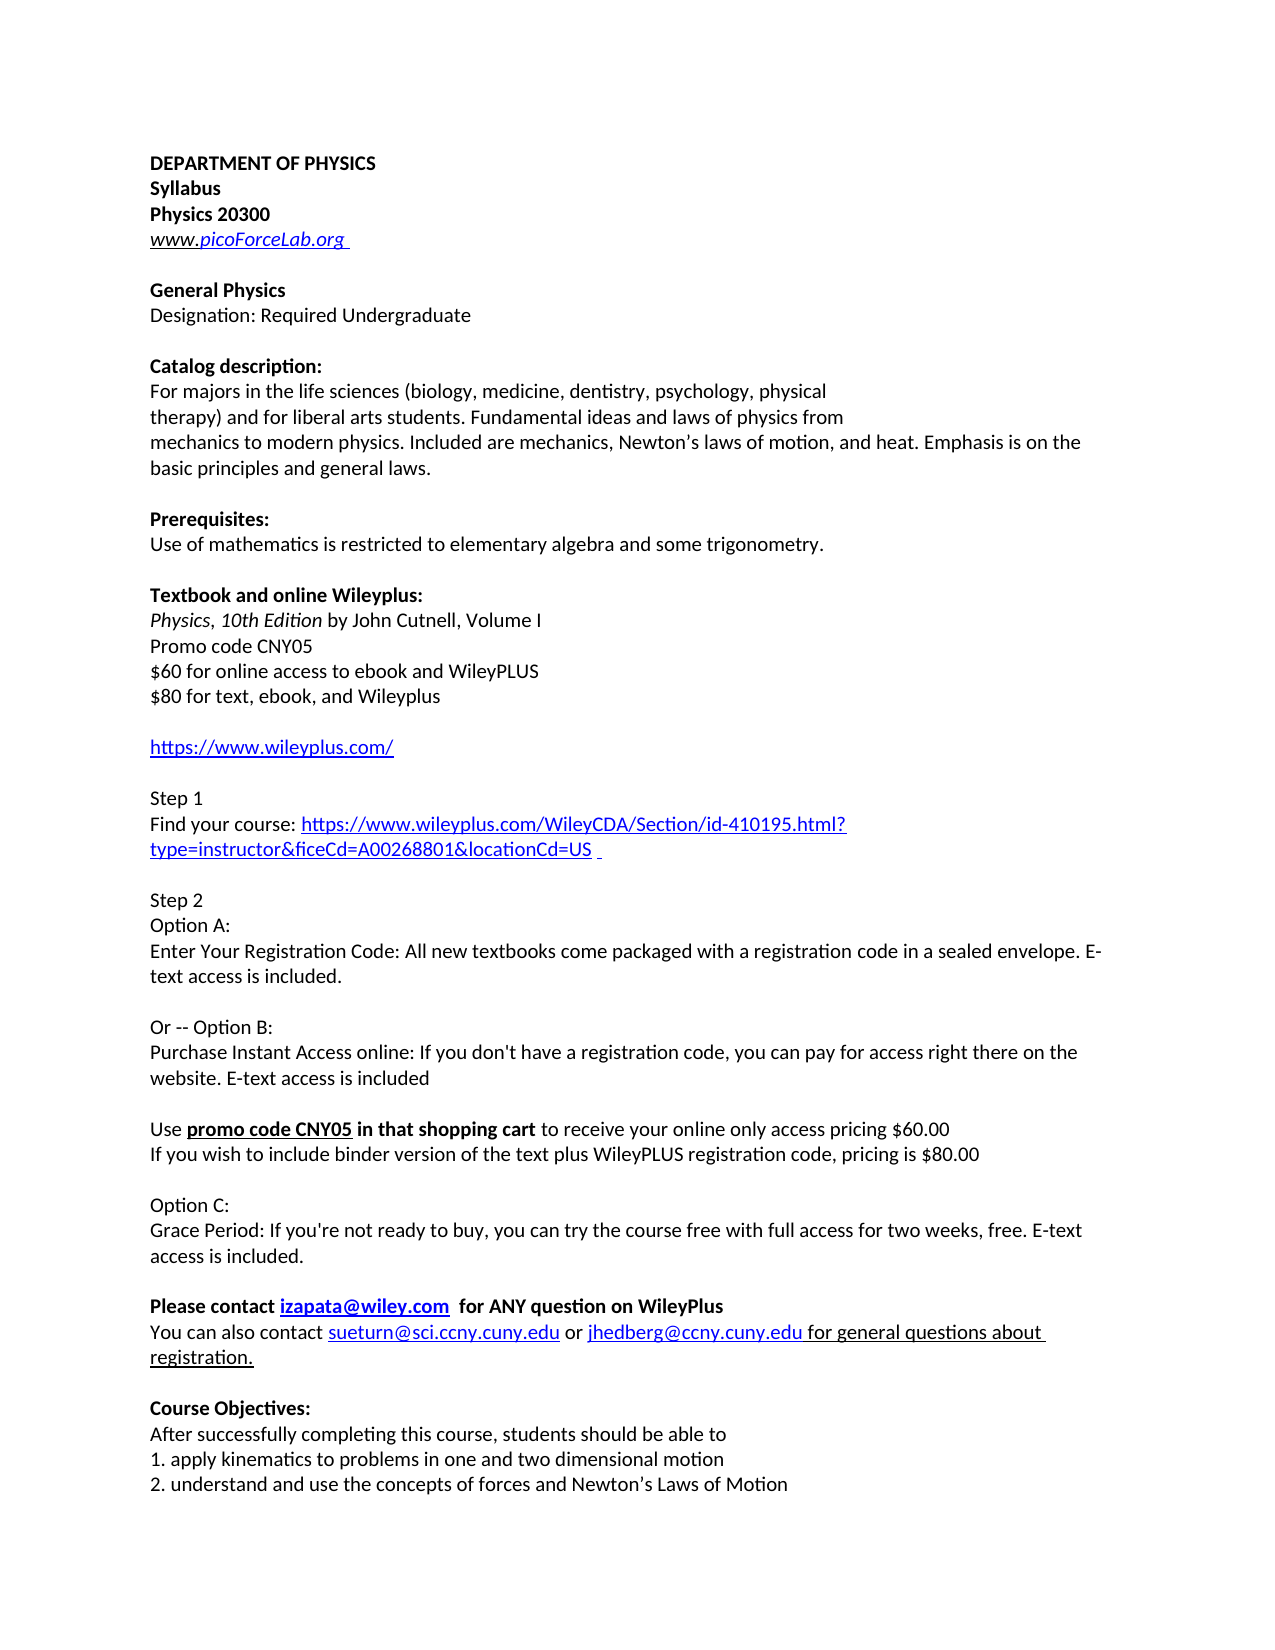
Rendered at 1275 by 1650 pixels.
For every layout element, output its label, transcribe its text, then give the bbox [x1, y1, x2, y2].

text 2. understand and use the concepts of forces and Newton’s Laws of Motion [150, 1472, 1125, 1497]
text therapy) and for liberal arts students. Fundamental ideas and laws of physics from [150, 404, 1125, 429]
text https://www.wileyplus.com/ [150, 734, 1125, 760]
text General Physics [150, 277, 1125, 302]
text Purchase Instant Access online: If you don't have a registration code, you can pay for access right there on the website. E-text access is included [150, 1039, 1125, 1090]
text mechanics to modern physics. Included are mechanics, Newton’s laws of motion, and heat. Emphasis is on the basic principles and general laws. [150, 429, 1125, 480]
text 1. apply kinematics to problems in one and two dimensional motion [150, 1446, 1125, 1472]
text Grace Period: If you're not ready to buy, you can try the course free with full access for two weeks, free. E-text access is included. [150, 1217, 1125, 1268]
text Catalog description: [150, 353, 1125, 379]
text Step 1 [150, 785, 1125, 811]
text $60 for online access to ebook and WileyPLUS [150, 658, 1125, 684]
text Please contact izapata@wiley.com for ANY question on WileyPlus [150, 1294, 1125, 1319]
text After successfully completing this course, students should be able to [150, 1421, 1125, 1446]
text You can also contact sueturn@sci.ccny.cuny.edu or jhedberg@ccny.cuny.edu for general questions about registration. [150, 1319, 1125, 1370]
text Use promo code CNY05 in that shopping cart to receive your online only access pricing $60.00 [150, 1116, 1125, 1141]
text Physics 20300 [150, 201, 1125, 226]
text Option A: [150, 912, 1125, 938]
text Option C: [150, 1192, 1125, 1217]
text Promo code CNY05 [150, 633, 1125, 658]
text Textbook and online Wileyplus: [150, 582, 1125, 607]
text Designation: Required Undergraduate [150, 302, 1125, 328]
text Prerequisites: [150, 506, 1125, 531]
text For majors in the life sciences (biology, medicine, dentistry, psychology, physical [150, 379, 1125, 404]
text If you wish to include binder version of the text plus WileyPLUS registration code, pricing is $80.00 [150, 1141, 1125, 1167]
text Physics, 10th Edition by John Cutnell, Volume I [150, 607, 1125, 633]
text www.picoForceLab.org [150, 226, 1125, 252]
text DEPARTMENT OF PHYSICS [150, 150, 1125, 175]
text $80 for text, ebook, and Wileyplus [150, 684, 1125, 709]
text Use of mathematics is restricted to elementary algebra and some trigonometry. [150, 531, 1125, 557]
text Or -- Option B: [150, 1014, 1125, 1039]
text Find your course: https://www.wileyplus.com/WileyCDA/Section/id-410195.html?type=instructor&ficeCd=A00268801&locationCd=US [150, 811, 1125, 862]
text Course Objectives: [150, 1395, 1125, 1421]
text Step 2 [150, 887, 1125, 912]
text Syllabus [150, 175, 1125, 201]
text Enter Your Registration Code: All new textbooks come packaged with a registration code in a sealed envelope. E-text access is included. [150, 938, 1125, 989]
